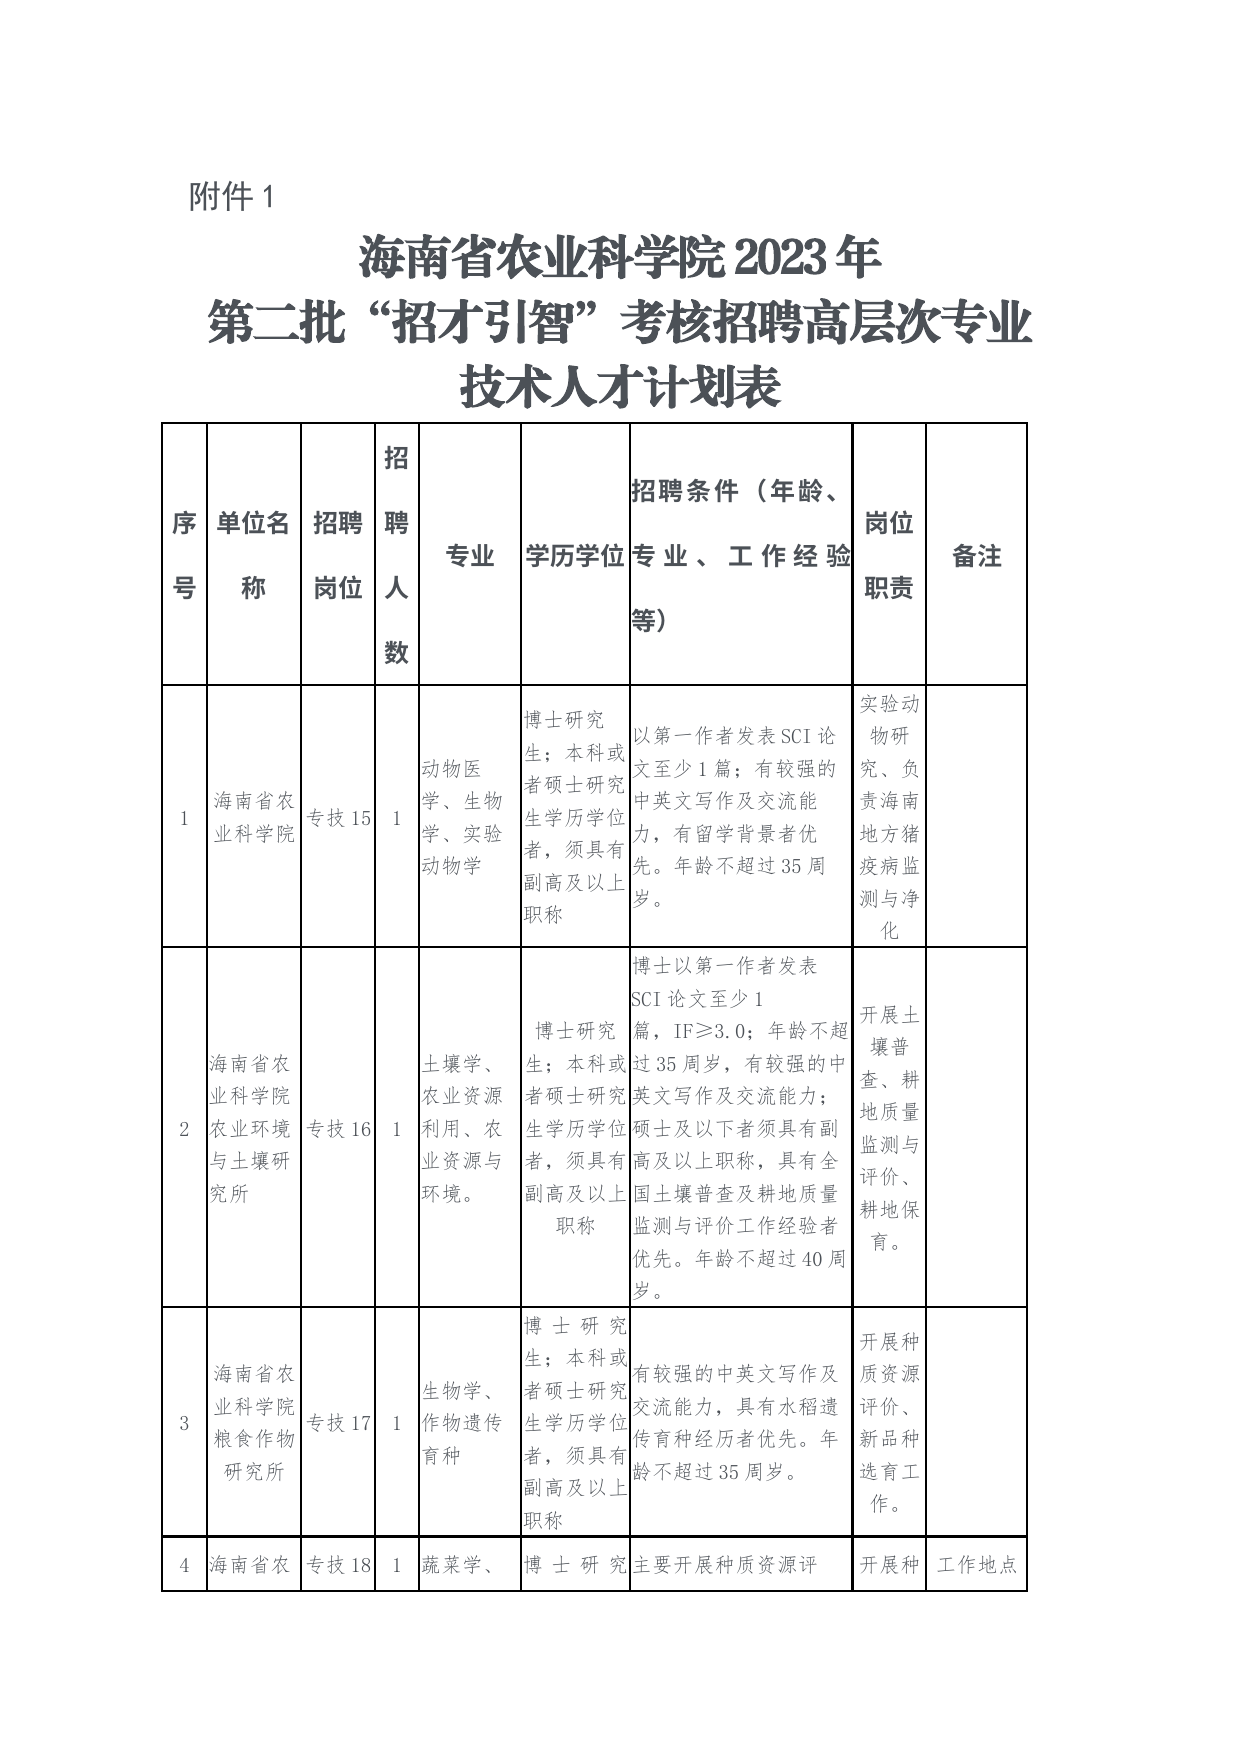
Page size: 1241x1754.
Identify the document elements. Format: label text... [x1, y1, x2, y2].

table_cell 专技18 [302, 1538, 374, 1590]
table_cell 博士研究生；本科或者硕士研究生学历学位者，须具有副高及以上职称 [522, 1308, 629, 1535]
text 第二批“招才引智”考核招聘高层次专业技术人才计划表 [187, 292, 1053, 422]
table_header 招聘条件（年龄、专业、工作经验等） [631, 424, 851, 684]
table_cell 1 [376, 1308, 418, 1535]
table_header 岗位职责 [854, 424, 925, 684]
table_cell 1 [376, 686, 418, 946]
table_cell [631, 1538, 851, 1590]
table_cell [522, 1538, 629, 1590]
table_cell 专技15 [302, 686, 374, 946]
table_cell 工作地点在三亚崖州湾科技城 [927, 1538, 1026, 1590]
table_header 学历学位 [522, 424, 629, 684]
table_cell 海南省农业科学院粮食作物研究所 [208, 1308, 300, 1535]
table_cell 开展土壤普查、耕地质量监测与评价、耕地保育。 [854, 948, 925, 1306]
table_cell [854, 1538, 925, 1590]
table_cell 1 [376, 948, 418, 1306]
table_cell 海南省农业科学院农业环境与土壤研究所 [208, 948, 300, 1306]
table_cell 专技17 [302, 1308, 374, 1535]
table_cell 开展种质资源评价、新品种选育工作。 [854, 1308, 925, 1535]
table_cell 博士研究生；本科或者硕士研究生学历学位者，须具有副高及以上职称 [522, 948, 629, 1306]
table_cell 1 [376, 1538, 418, 1590]
table_cell 生物学、作物遗传育种 [420, 1308, 520, 1535]
table_header 备注 [927, 424, 1026, 684]
table_header 单位名称 [208, 424, 300, 684]
table_cell 有较强的中英文写作及交流能力，具有水稻遗传育种经历者优先。年龄不超过35周岁。 [631, 1308, 851, 1535]
table_cell 1 [163, 686, 206, 946]
table_cell 海南省农业科学院 [208, 686, 300, 946]
text 附件1 [187, 162, 1053, 227]
table_cell 专技16 [302, 948, 374, 1306]
table_cell 动物医学、生物学、实验动物学 [420, 686, 520, 946]
table_cell [927, 948, 1026, 1306]
table_cell 实验动物研究、负责海南地方猪疫病监测与净化 [854, 686, 925, 946]
table_cell 2 [163, 948, 206, 1306]
table_cell 4 [163, 1538, 206, 1590]
text 海南省农业科学院2023年 [187, 227, 1053, 292]
table_header 招聘 岗位 [302, 424, 374, 684]
table_cell 土壤学、农业资源利用、农业资源与环境。 [420, 948, 520, 1306]
table_cell [927, 686, 1026, 946]
table_cell [927, 1308, 1026, 1535]
table_cell 海南省农业科学院蔬菜研究所 [208, 1538, 300, 1590]
table_cell 3 [163, 1308, 206, 1535]
table_cell 博士研究生；本科或者硕士研究生学历学位者，须具有副高及以上职称 [522, 686, 629, 946]
table_cell 以第一作者发表SCI论文至少1篇；有较强的中英文写作及交流能力，有留学背景者优先。年龄不超过35周岁。 [631, 686, 851, 946]
table_cell 博士以第一作者发表SCI论文至少1篇，IF≥3.0；年龄不超过35周岁，有较强的中英文写作及交流能力；硕士及以下者须具有副高及以上职称，具有全国土壤普查及耕地质量监测与评价工作经验者优先。年龄不超过40周岁。 [631, 948, 851, 1306]
table_header 专业 [420, 424, 520, 684]
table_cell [420, 1538, 520, 1590]
table_header 序号 [163, 424, 206, 684]
table_header 招聘 人数 [376, 424, 418, 684]
